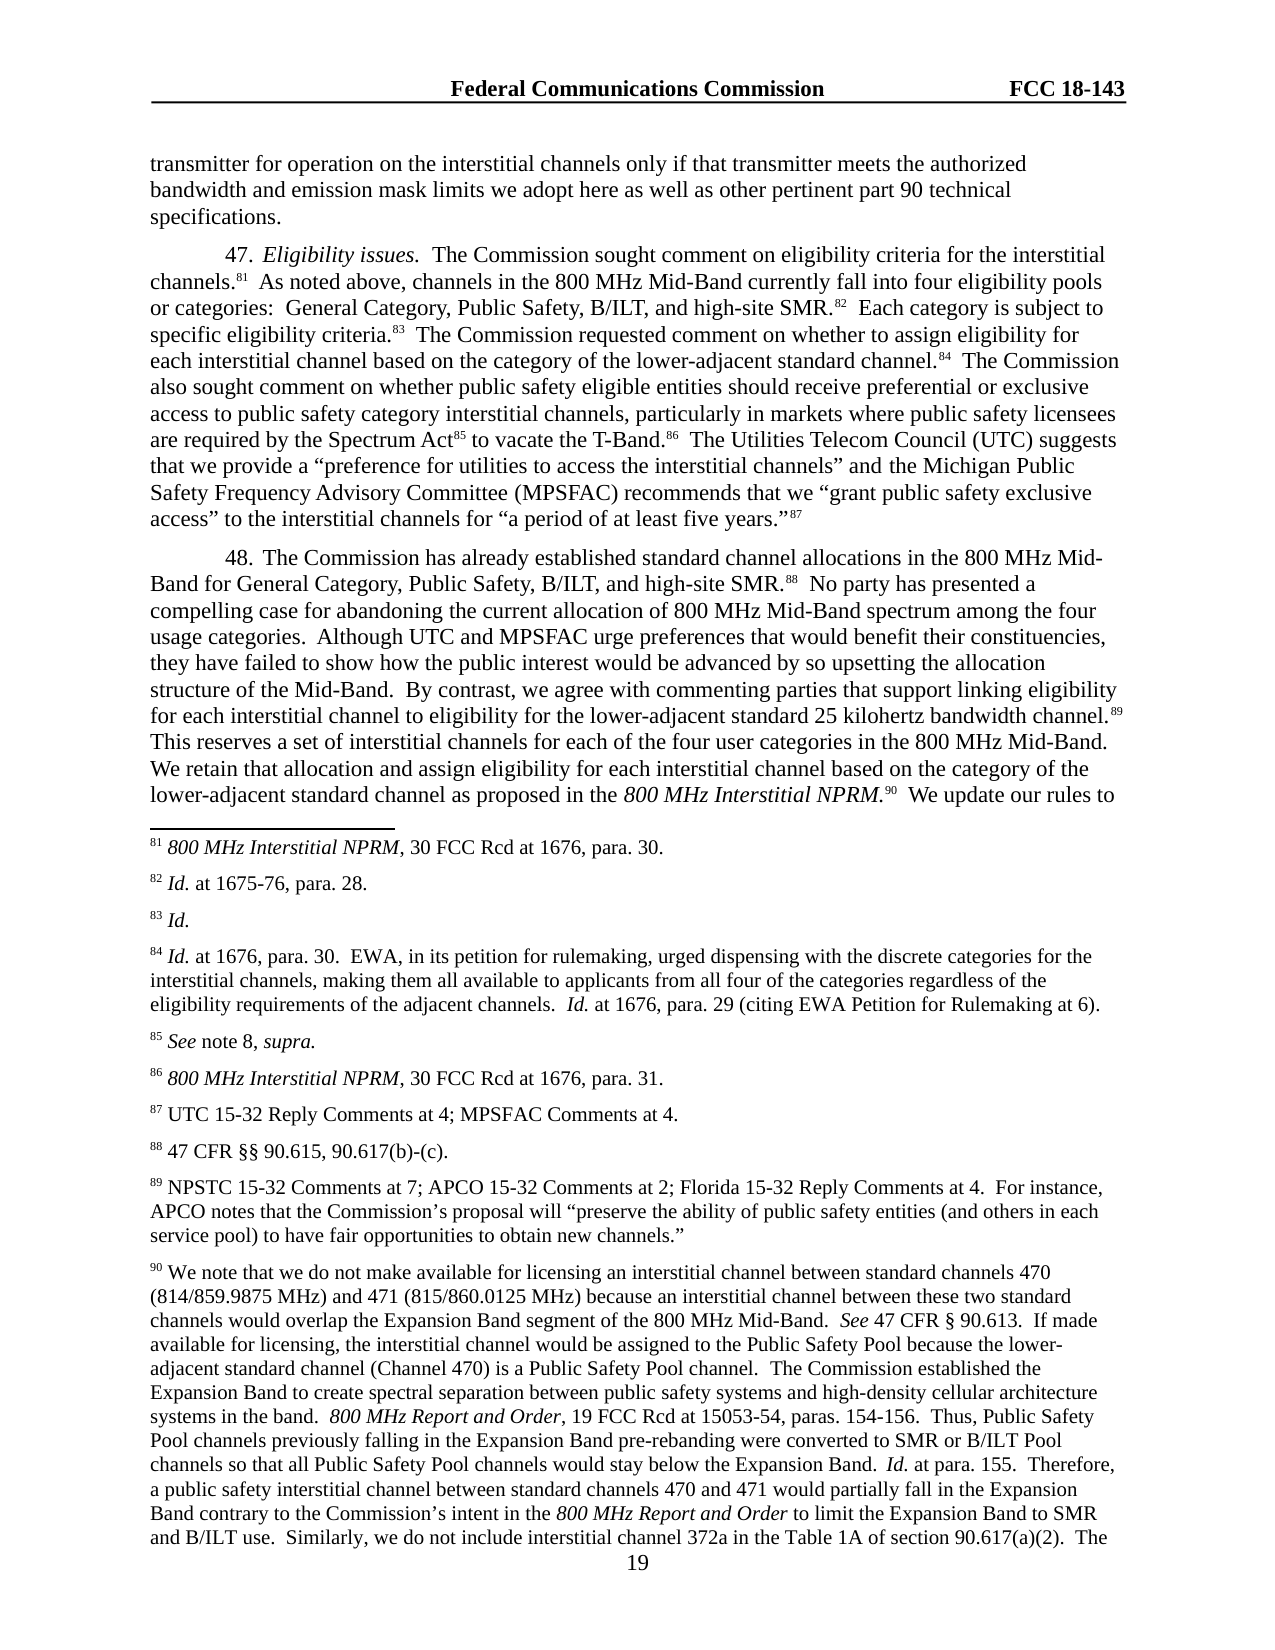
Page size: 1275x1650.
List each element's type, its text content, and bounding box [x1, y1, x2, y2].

text Eligibility issues. The Commission sought comment on eligibility criteria for the interstitial channels. As noted above, channels in the 800 MHz Mid-Band currently fall into four eligibility pools or categories: General Category, Public Safety, B/ILT, and high-site SMR. Each category is subject to specific eligibility criteria. The Commission requested comment on whether to assign eligibility for each interstitial channel based on the category of the lower-adjacent standard channel. The Commission also sought comment on whether public safety eligible entities should receive preferential or exclusive access to public safety category interstitial channels, particularly in markets where public safety licensees are required by the Spectrum Act to vacate the T-Band. The Utilities Telecom Council (UTC) suggests that we provide a “preference for utilities to access the interstitial channels” and the Michigan Public Safety Frequency Advisory Committee (MPSFAC) recommends that we “grant public safety exclusive access” to the interstitial channels for “a period of at least five years.” [150, 242, 1125, 531]
text We do not, however, change the technical specifications for transmitters designed to operate solely on the standard 25 kilohertz bandwidth channels in the 800 MHz Mid-Band. As of the effective date of this Report and Order and Order, recognized Telecommunications Certification Bodies may accept applications for certification of transmitters designed to operate on the interstitial 12.5 kilohertz bandwidth channels in the 800 MHz Mid-Band. Telecommunications Certification Bodies may certify a transmitter for operation on the interstitial channels only if that transmitter meets the authorized bandwidth and emission mask limits we adopt here as well as other pertinent part 90 technical specifications. [150, 150, 1125, 229]
text The Commission has already established standard channel allocations in the 800 MHz Mid-Band for General Category, Public Safety, B/ILT, and high-site SMR. No party has presented a compelling case for abandoning the current allocation of 800 MHz Mid-Band spectrum among the four usage categories. Although UTC and MPSFAC urge preferences that would benefit their constituencies, they have failed to show how the public interest would be advanced by so upsetting the allocation structure of the Mid-Band. By contrast, we agree with commenting parties that support linking eligibility for each interstitial channel to eligibility for the lower-adjacent standard 25 kilohertz bandwidth channel. This reserves a set of interstitial channels for each of the four user categories in the 800 MHz Mid-Band. We retain that allocation and assign eligibility for each interstitial channel based on the category of the lower-adjacent standard channel as proposed in the 800 MHz Interstitial NPRM. We update our rules to reflect the addition of Mid-Band interstitial channels to each category or pool. As suggested by SouthernLINC, we also correct the headers to several tables in our rules listing pool channels. These updated headers more accurately reflect the frequency range of the Mid-Band in portions of the United States where there are extended ESMR segments. [150, 544, 1125, 807]
